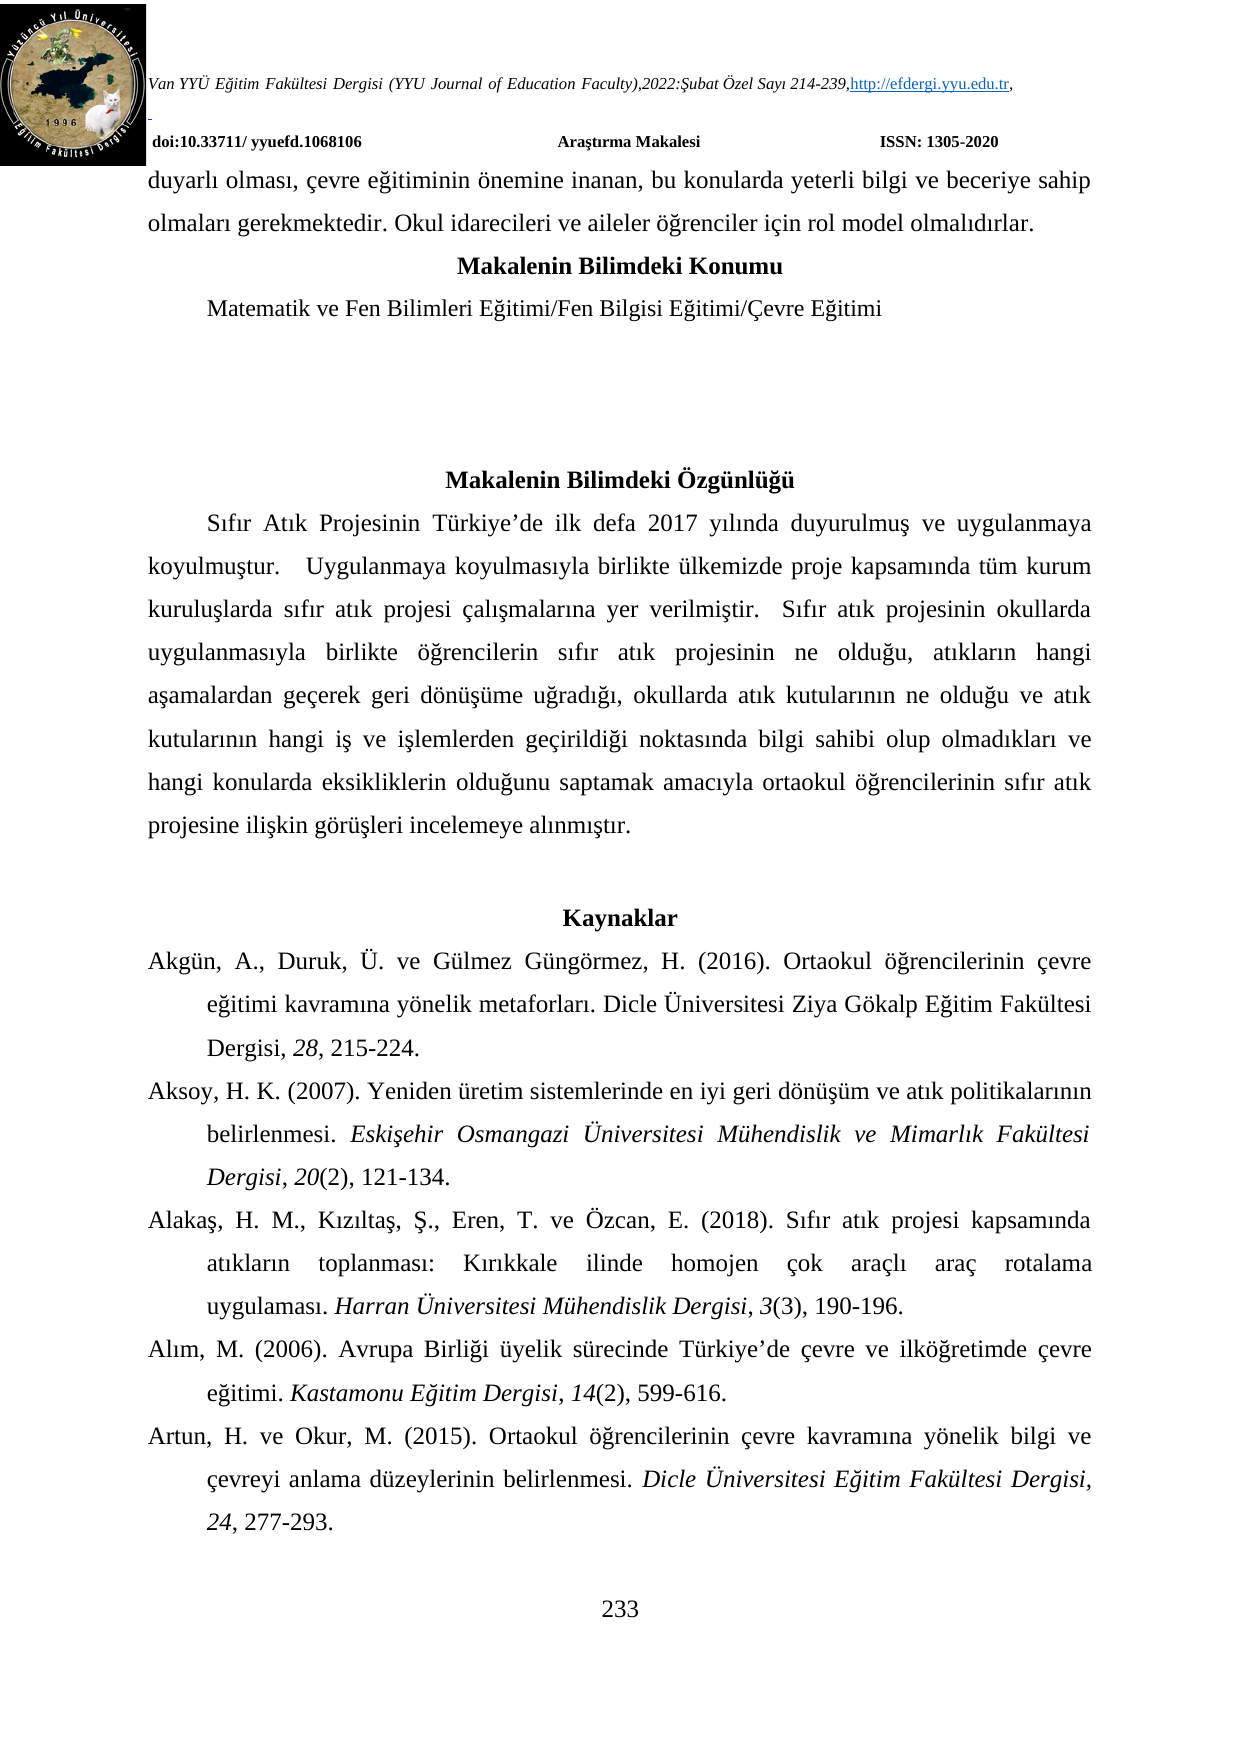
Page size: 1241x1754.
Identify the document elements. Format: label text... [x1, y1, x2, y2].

text Makalenin Bilimdeki Özgünlüğü [148, 465, 1093, 494]
text Aksoy, H. K. (2007). Yeniden üretim sistemlerinde en iyi geri dönüşüm ve atık politikalarının belirlenmesi. Eskişehir Osmangazi Üniversitesi Mühendislik ve Mimarlık Fakültesi Dergisi, 20(2), 121-134. [148, 1076, 1093, 1191]
text Sıfır Atık Projesinin Türkiye’de ilk defa 2017 yılında duyurulmuş ve uygulanmaya koyulmuştur. Uygulanmaya koyulmasıyla birlikte ülkemizde proje kapsamında tüm kurum kuruluşlarda sıfır atık projesi çalışmalarına yer verilmiştir. Sıfır atık projesinin okullarda uygulanmasıyla birlikte öğrencilerin sıfır atık projesinin ne olduğu, atıkların hangi aşamalardan geçerek geri dönüşüme uğradığı, okullarda atık kutularının ne olduğu ve atık kutularının hangi iş ve işlemlerden geçirildiği noktasında bilgi sahibi olup olmadıkları ve hangi konularda eksikliklerin olduğunu saptamak amacıyla ortaokul öğrencilerinin sıfır atık projesine ilişkin görüşleri incelemeye alınmıştır. [148, 508, 1093, 839]
text Alakaş, H. M., Kızıltaş, Ş., Eren, T. ve Özcan, E. (2018). Sıfır atık projesi kapsamında atıkların toplanması: Kırıkkale ilinde homojen çok araçlı araç rotalama uygulaması. Harran Üniversitesi Mühendislik Dergisi, 3(3), 190-196. [148, 1234, 1093, 1320]
text Alım, M. (2006). Avrupa Birliği üyelik sürecinde Türkiye’de çevre ve ilköğretimde çevre eğitimi. Kastamonu Eğitim Dergisi, 14(2), 599-616. [148, 1334, 1093, 1406]
text Matematik ve Fen Bilimleri Eğitimi/Fen Bilgisi Eğitimi/Çevre Eğitimi [148, 294, 1093, 322]
text Kaynaklar [148, 903, 1093, 932]
picture [0, 4, 147, 166]
text Artun, H. ve Okur, M. (2015). Ortaokul öğrencilerinin çevre kavramına yönelik bilgi ve çevreyi anlama düzeylerinin belirlenmesi. Dicle Üniversitesi Eğitim Fakültesi Dergisi, 24, 277-293. [148, 1421, 1093, 1536]
text Akgün, A., Duruk, Ü. ve Gülmez Güngörmez, H. (2016). Ortaokul öğrencilerinin çevre eğitimi kavramına yönelik metaforları. Dicle Üniversitesi Ziya Gökalp Eğitim Fakültesi Dergisi, 28, 215-224. [148, 975, 1093, 1061]
text Makalenin Bilimdeki Konumu [148, 251, 1093, 280]
